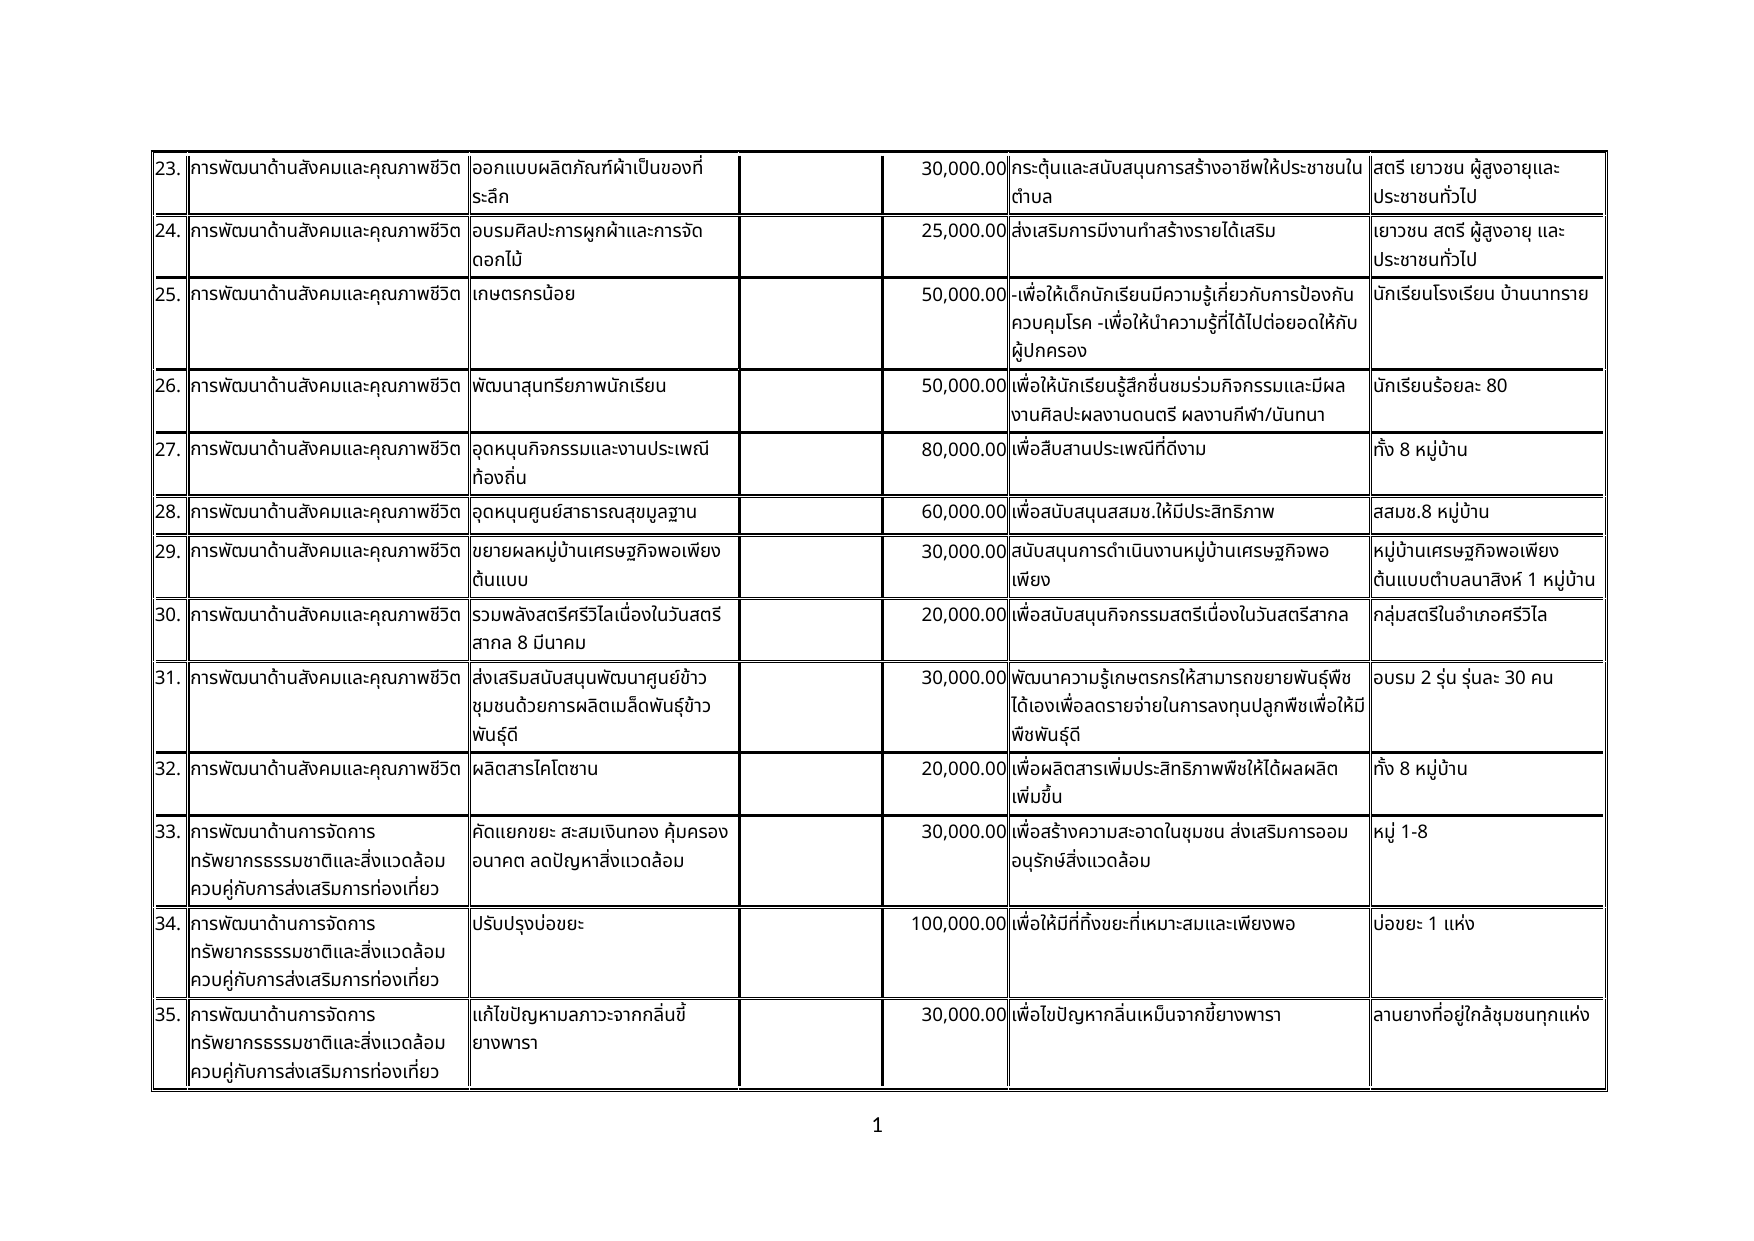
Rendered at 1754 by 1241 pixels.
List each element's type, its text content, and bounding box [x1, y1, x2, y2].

table_cell 20,000.00 [884, 754, 1007, 814]
table_cell นักเรียนร้อยละ 80 [1372, 368, 1606, 431]
table_cell [739, 153, 882, 213]
table_cell อุดหนุนศูนย์สาธารณสุขมูลฐาน [471, 498, 738, 533]
table_cell 30,000.00 [884, 663, 1007, 751]
table_cell [741, 600, 881, 659]
table_cell 27. [154, 431, 186, 494]
table_cell [739, 1000, 882, 1088]
table_cell [741, 754, 881, 814]
table_cell หมู่ 1-8 [1372, 814, 1605, 905]
table_cell 33. [154, 814, 186, 905]
table_cell ทั้ง 8 หมู่บ้าน [1372, 431, 1605, 494]
table_cell 32. [154, 751, 186, 814]
table_cell นักเรียนโรงเรียน บ้านนาทราย [1372, 276, 1605, 368]
table_cell พัฒนาสุนทรียภาพนักเรียน [471, 371, 738, 431]
table_cell เพื่อให้นักเรียนรู้สึกชื่นชมร่วมกิจกรรมและมีผลงานศิลปะผลงานดนตรี ผลงานกีฬา/นันทนา [1010, 371, 1369, 431]
table_cell สตรี เยาวชน ผู้สูงอายุและประชาชนทั่วไป [1371, 153, 1605, 213]
table_cell เพื่อผลิตสารเพิ่มประสิทธิภาพพืชให้ได้ผลผลิตเพิ่มขึ้น [1010, 754, 1369, 814]
table_cell แก้ไขปัญหามลภาวะจากกลิ่นขี้ยางพารา [470, 1000, 739, 1088]
table_cell 30,000.00 [884, 537, 1007, 596]
table_cell [741, 817, 881, 905]
table_cell การพัฒนาด้านสังคมและคุณภาพชีวิต [190, 279, 468, 368]
table_cell ส่งเสริมการมีงานทำสร้างรายได้เสริม [1010, 217, 1369, 276]
table_cell เยาวชน สตรี ผู้สูงอายุ และประชาชนทั่วไป [1372, 213, 1605, 276]
table_cell กระตุ้นและสนับสนุนการสร้างอาชีพให้ประชาชนในตำบล [1009, 153, 1371, 213]
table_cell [188, 153, 469, 213]
table_cell เพื่อสนับสนุนสสมช.ให้มีประสิทธิภาพ [1010, 498, 1369, 533]
table_cell 35. [152, 997, 188, 1088]
table_cell [741, 217, 881, 276]
table_cell 50,000.00 [884, 279, 1007, 368]
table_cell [188, 1000, 469, 1088]
table_cell 28. [154, 494, 186, 533]
table_cell [741, 434, 881, 494]
table_cell 23. [154, 152, 188, 213]
table_cell 24. [154, 213, 186, 276]
table_cell ลานยางที่อยู่ใกล้ชุมชนทุกแห่ง [1371, 997, 1606, 1088]
table_cell การพัฒนาด้านสังคมและคุณภาพชีวิต [190, 600, 468, 659]
table_cell เกษตรกรน้อย [471, 279, 738, 368]
table_cell 30,000.00 [882, 153, 1009, 213]
table_cell ขยายผลหมู่บ้านเศรษฐกิจพอเพียงต้นแบบ [471, 537, 738, 596]
table_cell 100,000.00 [884, 909, 1007, 997]
table_cell [741, 537, 881, 596]
table_cell 25,000.00 [884, 217, 1007, 276]
table_cell [741, 371, 881, 431]
table_cell 25. [154, 276, 186, 368]
table_cell 30,000.00 [884, 817, 1007, 905]
table_cell เพื่อสร้างความสะอาดในชุมชน ส่งเสริมการออม อนุรักษ์สิ่งแวดล้อม [1010, 817, 1369, 905]
table_cell [741, 663, 881, 751]
table_cell [741, 909, 881, 997]
table_cell 30,000.00 [882, 1000, 1009, 1088]
table_cell การพัฒนาด้านสังคมและคุณภาพชีวิต [190, 498, 468, 533]
table_cell เพื่อสนับสนุนกิจกรรมสตรีเนื่องในวันสตรีสากล [1010, 600, 1369, 659]
table_cell [741, 498, 881, 533]
table_cell อบรมศิลปะการผูกผ้าและการจัดดอกไม้ [471, 217, 738, 276]
table_cell พัฒนาความรู้เกษตรกรให้สามารถขยายพันธุ์พืชได้เองเพื่อลดรายจ่ายในการลงทุนปลูกพืชเพื่อให้มีพืชพันธุ์ดี [1010, 663, 1369, 751]
table_cell 34. [154, 905, 186, 997]
table_cell การพัฒนาด้านสังคมและคุณภาพชีวิต [190, 754, 468, 814]
table_cell การพัฒนาด้านสังคมและคุณภาพชีวิต [190, 371, 468, 431]
table_cell การพัฒนาด้านสังคมและคุณภาพชีวิต [190, 217, 468, 276]
table_cell คัดแยกขยะ สะสมเงินทอง คุ้มครองอนาคต ลดปัญหาสิ่งแวดล้อม [471, 817, 738, 905]
table_cell เพื่อให้มีที่ทิ้งขยะที่เหมาะสมและเพียงพอ [1010, 909, 1369, 997]
table_cell การพัฒนาด้านสังคมและคุณภาพชีวิต [190, 537, 468, 596]
table_cell กลุ่มสตรีในอำเภอศรีวิไล [1372, 596, 1605, 659]
table_cell การพัฒนาด้านสังคมและคุณภาพชีวิต [190, 663, 468, 751]
table_cell ทั้ง 8 หมู่บ้าน [1372, 751, 1605, 814]
table_cell [741, 279, 881, 368]
table_cell อบรม 2 รุ่น รุ่นละ 30 คน [1372, 660, 1605, 751]
table_cell รวมพลังสตรีศรีวิไลเนื่องในวันสตรีสากล 8 มีนาคม [471, 600, 738, 659]
table_cell 50,000.00 [884, 371, 1007, 431]
table_cell สสมช.8 หมู่บ้าน [1372, 494, 1605, 533]
table_cell เพื่อไขปัญหากลิ่นเหม็นจากขี้ยางพารา [1009, 1000, 1371, 1088]
table_cell บ่อขยะ 1 แห่ง [1372, 905, 1605, 997]
table_cell 26. [152, 368, 186, 431]
table_cell การพัฒนาด้านสังคมและคุณภาพชีวิต [190, 434, 468, 494]
table_cell การพัฒนาด้านการจัดการทรัพยากรธรรมชาติและสิ่งแวดล้อมควบคู่กับการส่งเสริมการท่องเที่ยว [190, 909, 468, 997]
table_cell ปรับปรุงบ่อขยะ [471, 909, 738, 997]
table_cell อุดหนุนกิจกรรมและงานประเพณีท้องถิ่น [471, 434, 738, 494]
table_cell เพื่อสืบสานประเพณีที่ดีงาม [1010, 434, 1369, 494]
table_cell ออกแบบผลิตภัณฑ์ผ้าเป็นของที่ระลึก [470, 152, 739, 213]
table_cell การพัฒนาด้านการจัดการทรัพยากรธรรมชาติและสิ่งแวดล้อมควบคู่กับการส่งเสริมการท่องเที่ยว [190, 817, 468, 905]
table_cell -เพื่อให้เด็กนักเรียนมีความรู้เกี่ยวกับการป้องกันควบคุมโรค -เพื่อให้นำความรู้ที่ได้ไปต่อยอดให้กับผู้ปกครอง [1010, 279, 1369, 368]
table_cell ส่งเสริมสนับสนุนพัฒนาศูนย์ข้าวชุมชนด้วยการผลิตเมล็ดพันธุ์ข้าวพันธุ์ดี [471, 663, 738, 751]
table_cell 30. [154, 596, 186, 659]
table_cell 60,000.00 [884, 498, 1007, 533]
table_cell 20,000.00 [884, 600, 1007, 659]
table_cell 29. [154, 533, 186, 596]
table_cell หมู่บ้านเศรษฐกิจพอเพียงต้นแบบตำบลนาสิงห์ 1 หมู่บ้าน [1372, 533, 1605, 596]
table_cell สนับสนุนการดำเนินงานหมู่บ้านเศรษฐกิจพอเพียง [1010, 537, 1369, 596]
table_cell ผลิตสารไคโตซาน [471, 754, 738, 814]
table_cell 31. [154, 660, 186, 751]
table_cell 80,000.00 [884, 434, 1007, 494]
